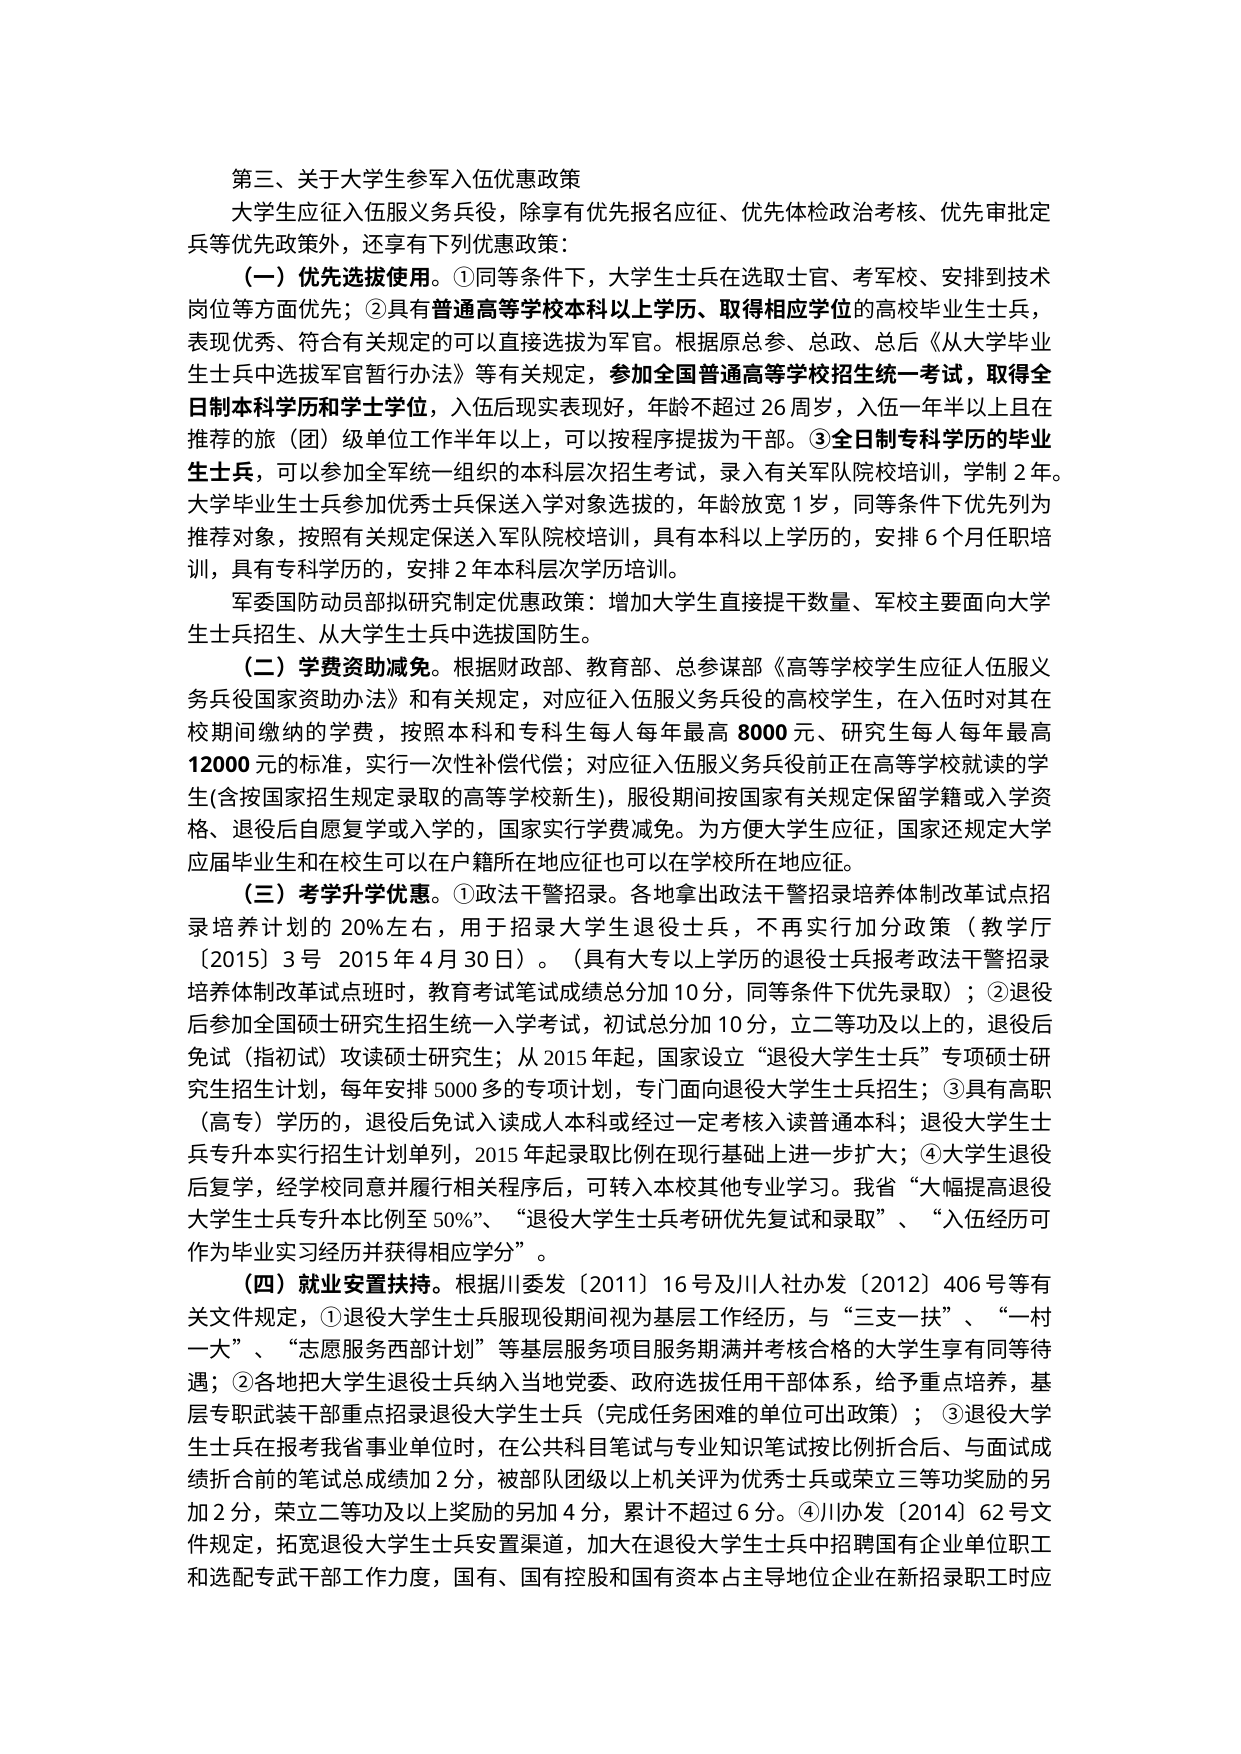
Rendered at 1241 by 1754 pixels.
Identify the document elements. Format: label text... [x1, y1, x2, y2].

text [187, 1267, 1053, 1592]
text 大学生应征入伍服义务兵役，除享有优先报名应征、优先体检政治考核、优先审批定兵等优先政策外，还享有下列优惠政策： [187, 194, 1053, 259]
text （二）学费资助减免。根据财政部、教育部、总参谋部《高等学校学生应征人伍服义务兵役国家资助办法》和有关规定，对应征入伍服义务兵役的高校学生，在入伍时对其在校期间缴纳的学费，按照本科和专科生每人每年最高8000元、研究生每人每年最高12000元的标准，实行一次性补偿代偿；对应征入伍服义务兵役前正在高等学校就读的学生(含按国家招生规定录取的高等学校新生)，服役期间按国家有关规定保留学籍或入学资格、退役后自愿复学或入学的，国家实行学费减免。为方便大学生应征，国家还规定大学应届毕业生和在校生可以在户籍所在地应征也可以在学校所在地应征。 [187, 649, 1053, 877]
text （三）考学升学优惠。①政法干警招录。各地拿出政法干警招录培养体制改革试点招录培养计划的20%左右，用于招录大学生退役士兵，不再实行加分政策（教学厅〔2015〕3号 2015年4月30日）。（具有大专以上学历的退役士兵报考政法干警招录培养体制改革试点班时，教育考试笔试成绩总分加10分，同等条件下优先录取）；②退役后参加全国硕士研究生招生统一入学考试，初试总分加10分，立二等功及以上的，退役后免试（指初试）攻读硕士研究生；从2015年起，国家设立“退役大学生士兵”专项硕士研究生招生计划，每年安排5000多的专项计划，专门面向退役大学生士兵招生；③具有高职（高专）学历的，退役后免试入读成人本科或经过一定考核入读普通本科；退役大学生士兵专升本实行招生计划单列，2015年起录取比例在现行基础上进一步扩大；④大学生退役后复学，经学校同意并履行相关程序后，可转入本校其他专业学习。我省“大幅提高退役大学生士兵专升本比例至50%”、“退役大学生士兵考研优先复试和录取”、“入伍经历可作为毕业实习经历并获得相应学分”。 [187, 877, 1053, 1267]
text 军委国防动员部拟研究制定优惠政策：增加大学生直接提干数量、军校主要面向大学生士兵招生、从大学生士兵中选拔国防生。 [187, 584, 1053, 649]
text 第三、关于大学生参军入伍优惠政策 [187, 162, 1053, 194]
text （一）优先选拔使用。①同等条件下，大学生士兵在选取士官、考军校、安排到技术岗位等方面优先；②具有普通高等学校本科以上学历、取得相应学位的高校毕业生士兵，表现优秀、符合有关规定的可以直接选拔为军官。根据原总参、总政、总后《从大学毕业生士兵中选拔军官暂行办法》等有关规定，参加全国普通高等学校招生统一考试，取得全日制本科学历和学士学位，入伍后现实表现好，年龄不超过26周岁，入伍一年半以上且在推荐的旅（团）级单位工作半年以上，可以按程序提拔为干部。③全日制专科学历的毕业生士兵，可以参加全军统一组织的本科层次招生考试，录入有关军队院校培训，学制2年。大学毕业生士兵参加优秀士兵保送入学对象选拔的，年龄放宽1岁，同等条件下优先列为推荐对象，按照有关规定保送入军队院校培训，具有本科以上学历的，安排6个月任职培训，具有专科学历的，安排2年本科层次学历培训。 [187, 259, 1053, 584]
